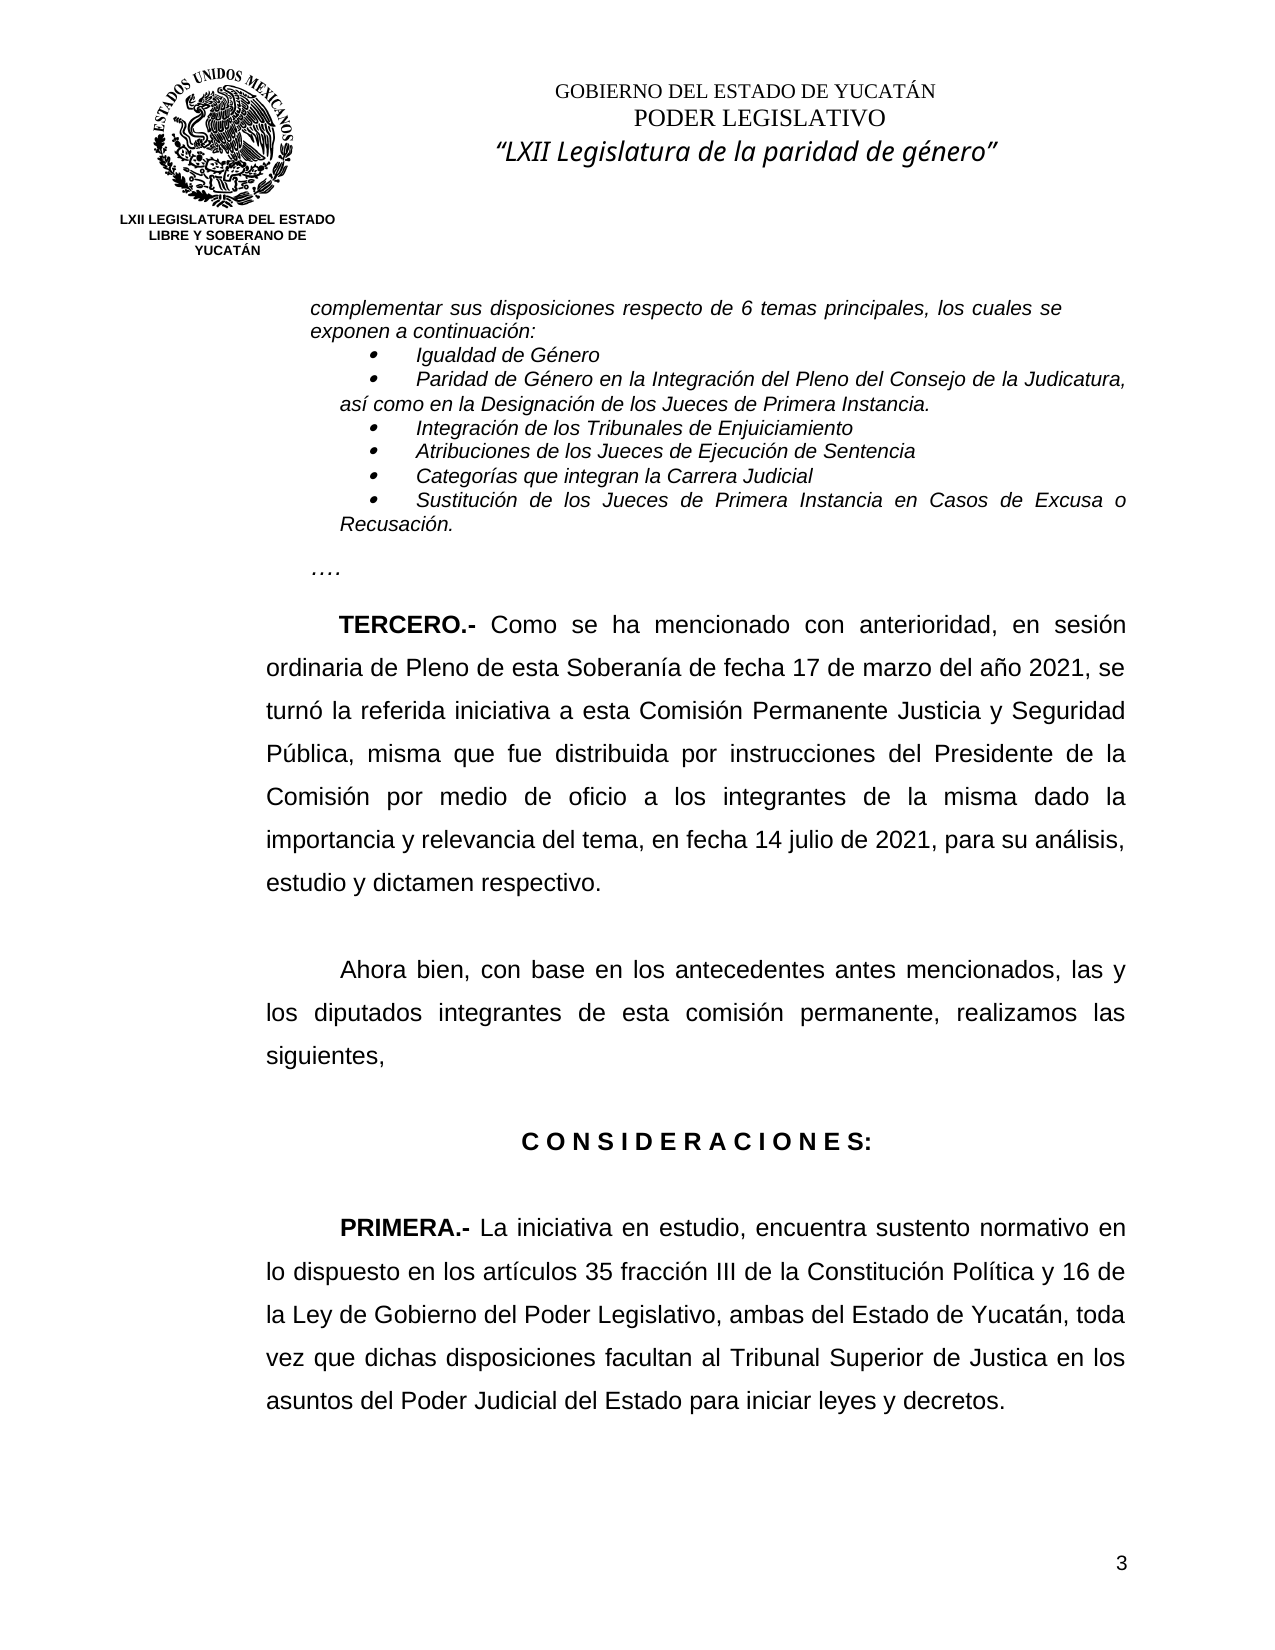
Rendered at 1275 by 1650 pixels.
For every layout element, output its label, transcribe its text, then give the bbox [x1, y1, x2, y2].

text C O N S I D E R A C I O N E S: [266, 1127, 1127, 1156]
list Integración de los Tribunales de Enjuiciamiento [339, 415, 1127, 439]
text TERCERO.- Como se ha mencionado con anterioridad, en sesión ordinaria de Pleno de esta Soberanía de fecha 17 de marzo del año 2021, se turnó la referida iniciativa a esta Comisión Permanente Justicia y Seguridad Pública, misma que fue distribuida por instrucciones del Presidente de la Comisión por medio de oficio a los integrantes de la misma dado la importancia y relevancia del tema, en fecha 14 julio de 2021, para su análisis, estudio y dictamen respectivo. [266, 610, 1127, 897]
text Ahora bien, con base en los antecedentes antes mencionados, las y los diputados integrantes de esta comisión permanente, realizamos las siguientes, [266, 955, 1127, 1070]
text …. [266, 552, 1127, 581]
list Categorías que integran la Carrera Judicial [339, 463, 1127, 487]
list Sustitución de los Jueces de Primera Instancia en Casos de Excusa o Recusación. [339, 487, 1127, 536]
list Atribuciones de los Jueces de Ejecución de Sentencia [339, 439, 1127, 463]
list Igualdad de Género [339, 343, 1127, 367]
picture [119, 34, 327, 242]
list Paridad de Género en la Integración del Pleno del Consejo de la Judicatura, así como en la Designación de los Jueces de Primera Instancia. [339, 367, 1127, 415]
text PRIMERA.- La iniciativa en estudio, encuentra sustento normativo en lo dispuesto en los artículos 35 fracción III de la Constitución Política y 16 de la Ley de Gobierno del Poder Legislativo, ambas del Estado de Yucatán, toda vez que dichas disposiciones facultan al Tribunal Superior de Justica en los asuntos del Poder Judicial del Estado para iniciar leyes y decretos. [266, 1213, 1127, 1415]
